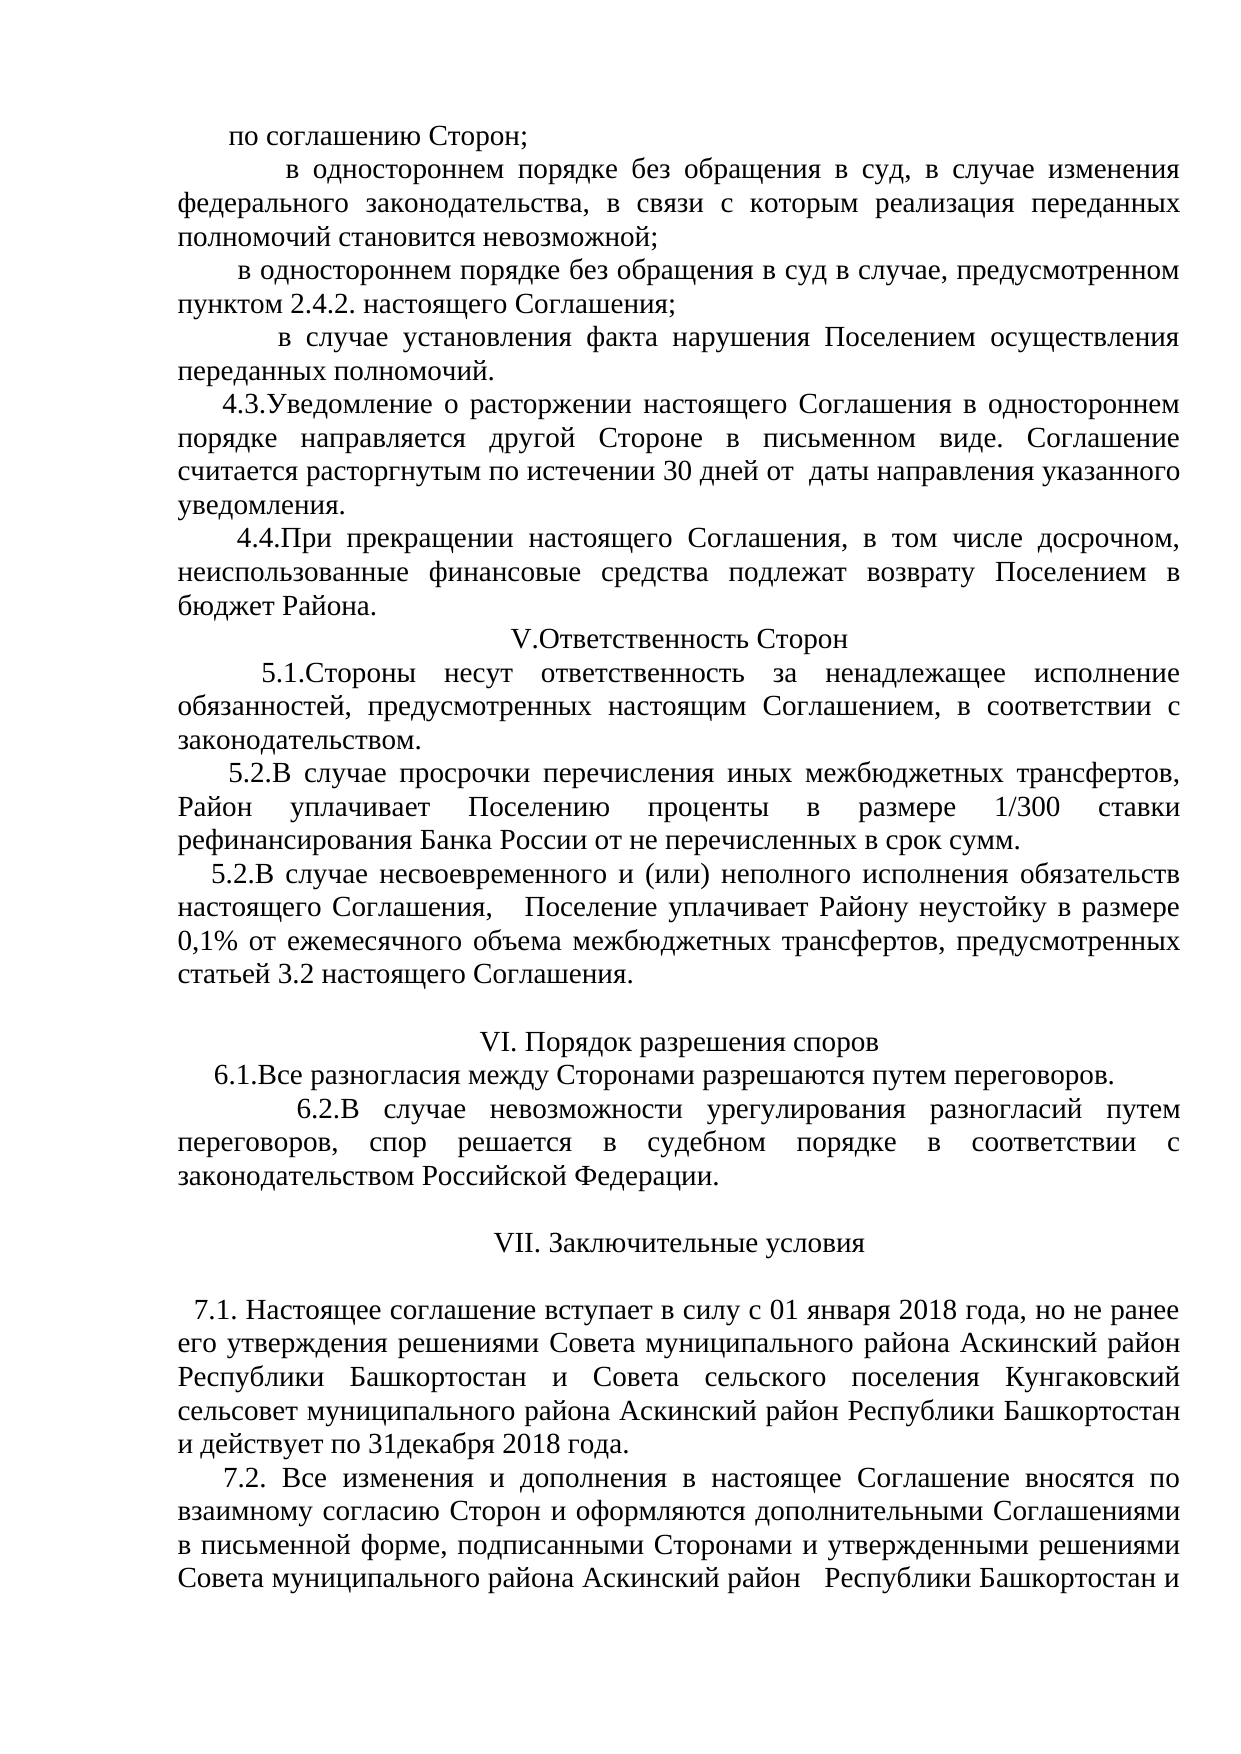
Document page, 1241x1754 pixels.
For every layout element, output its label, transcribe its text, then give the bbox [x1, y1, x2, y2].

text 7.1. Настоящее соглашение вступает в силу с 01 января 2018 года, но не ранее его утверждения решениями Совета муниципального района Аскинский район Республики Башкортостан и Совета сельского поселения Кунгаковский сельсовет муниципального района Аскинский район Республики Башкортостан и действует по 31декабря 2018 года. [177, 1292, 1181, 1460]
text VI. Порядок разрешения споров [177, 1024, 1181, 1057]
text V.Ответственность Сторон [177, 621, 1181, 655]
text по соглашению Сторон; [177, 118, 1181, 152]
text 5.2.В случае несвоевременного и (или) неполного исполнения обязательств настоящего Соглашения, Поселение уплачивает Району неустойку в размере 0,1% от ежемесячного объема межбюджетных трансфертов, предусмотренных статьей 3.2 настоящего Соглашения. [177, 856, 1181, 990]
text 5.2.В случае просрочки перечисления иных межбюджетных трансфертов, Район уплачивает Поселению проценты в размере 1/300 ставки рефинансирования Банка России от не перечисленных в срок сумм. [177, 755, 1181, 856]
text VII. Заключительные условия [177, 1225, 1181, 1258]
text 4.4.При прекращении настоящего Соглашения, в том числе досрочном, неиспользованные финансовые средства подлежат возврату Поселением в бюджет Района. [177, 521, 1181, 621]
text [177, 1460, 1181, 1594]
text 4.3.Уведомление о расторжении настоящего Соглашения в одностороннем порядке направляется другой Стороне в письменном виде. Соглашение считается расторгнутым по истечении 30 дней от даты направления указанного уведомления. [177, 386, 1181, 521]
text в одностороннем порядке без обращения в суд, в случае изменения федерального законодательства, в связи с которым реализация переданных полномочий становится невозможной; [177, 152, 1181, 252]
text 6.1.Все разногласия между Сторонами разрешаются путем переговоров. [177, 1057, 1181, 1091]
text 6.2.В случае невозможности урегулирования разногласий путем переговоров, спор решается в судебном порядке в соответствии с законодательством Российской Федерации. [177, 1091, 1181, 1191]
text 5.1.Стороны несут ответственность за ненадлежащее исполнение обязанностей, предусмотренных настоящим Соглашением, в соответствии с законодательством. [177, 655, 1181, 755]
text в случае установления факта нарушения Поселением осуществления переданных полномочий. [177, 319, 1181, 386]
text в одностороннем порядке без обращения в суд в случае, предусмотренном пунктом 2.4.2. настоящего Соглашения; [177, 252, 1181, 319]
